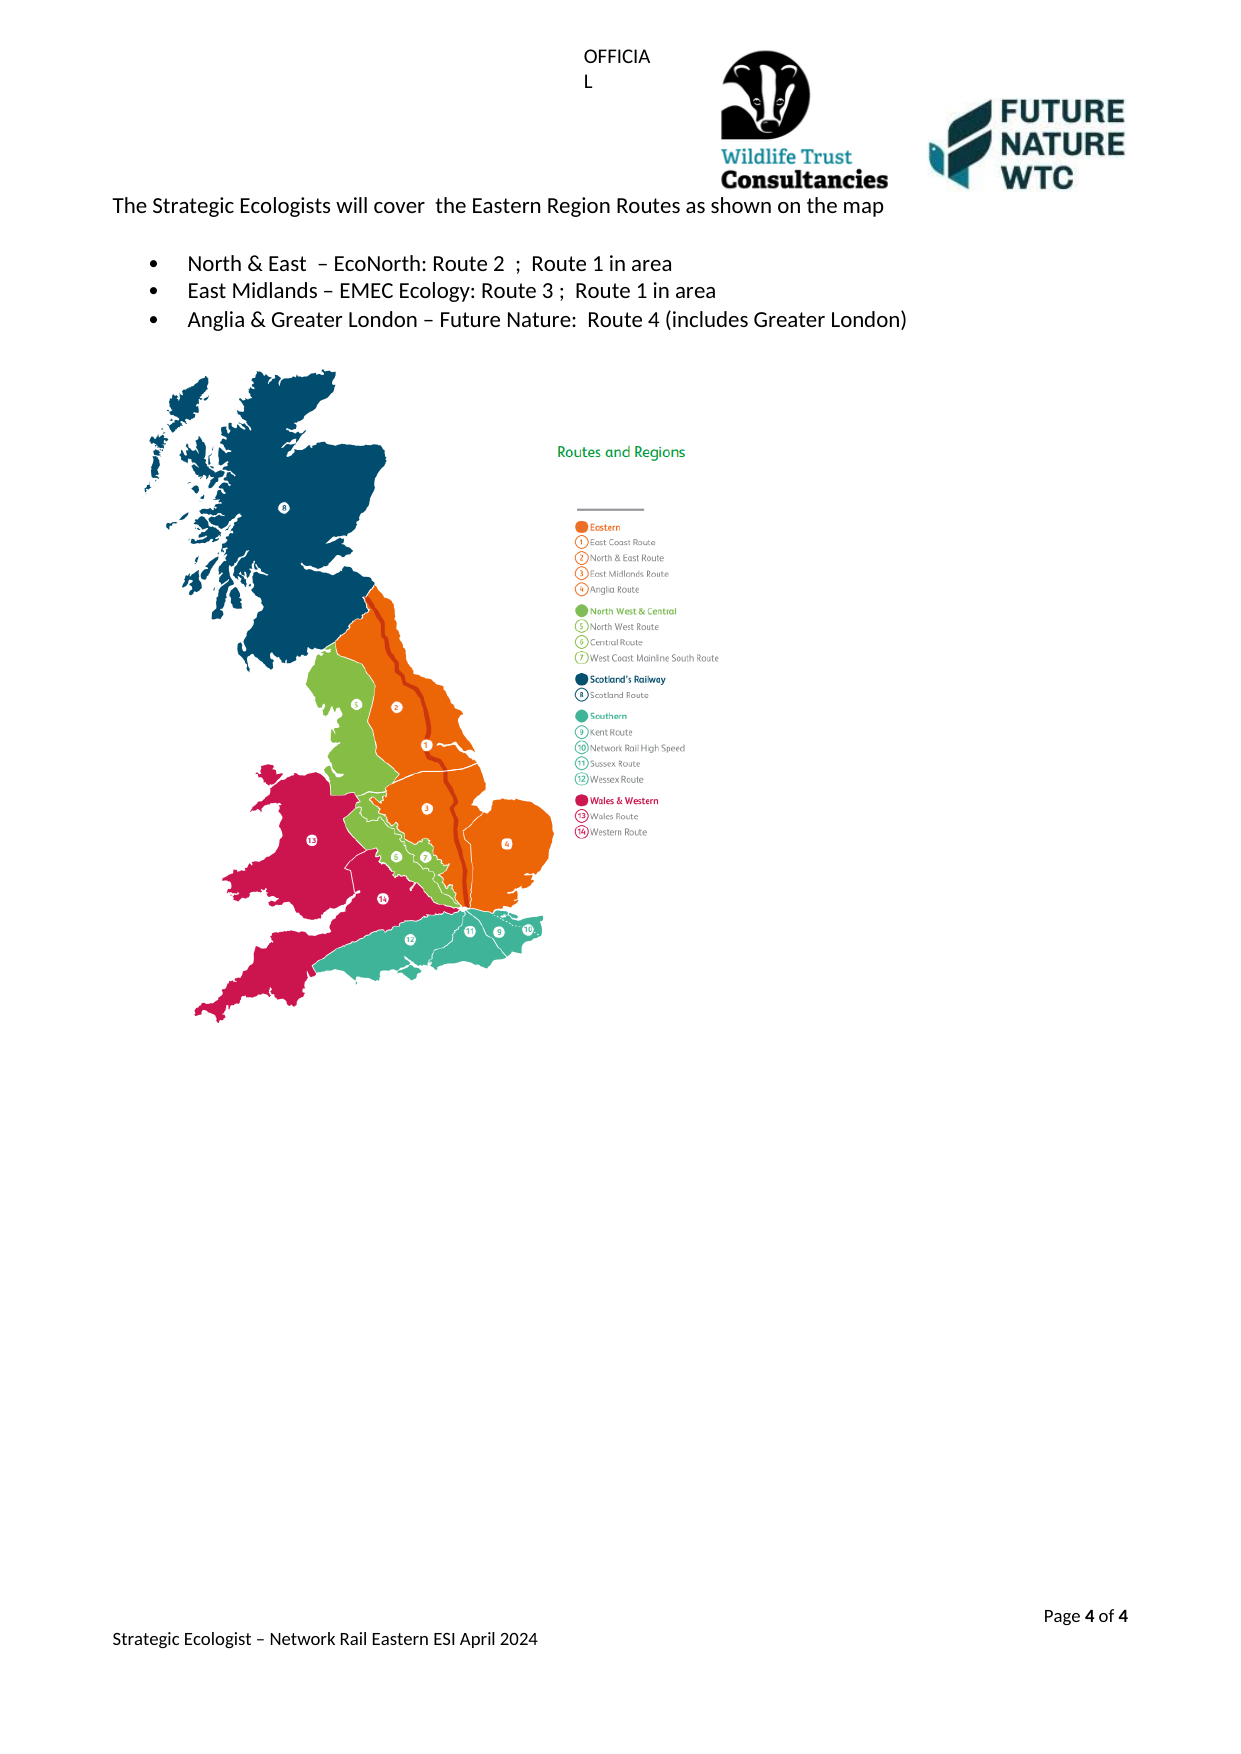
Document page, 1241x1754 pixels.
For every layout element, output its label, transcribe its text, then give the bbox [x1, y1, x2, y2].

list East Midlands – EMEC Ecology: Route 3 ; Route 1 in area [150, 277, 1128, 305]
picture [140, 368, 725, 1021]
text The Strategic Ecologists will cover the Eastern Region Routes as shown on the map [112, 151, 1128, 219]
picture [926, 98, 1128, 151]
list North & East – EcoNorth: Route 2 ; Route 1 in area [150, 249, 1128, 277]
list Anglia & Greater London – Future Nature: Route 4 (includes Greater London) [150, 305, 1128, 333]
picture [720, 49, 891, 151]
